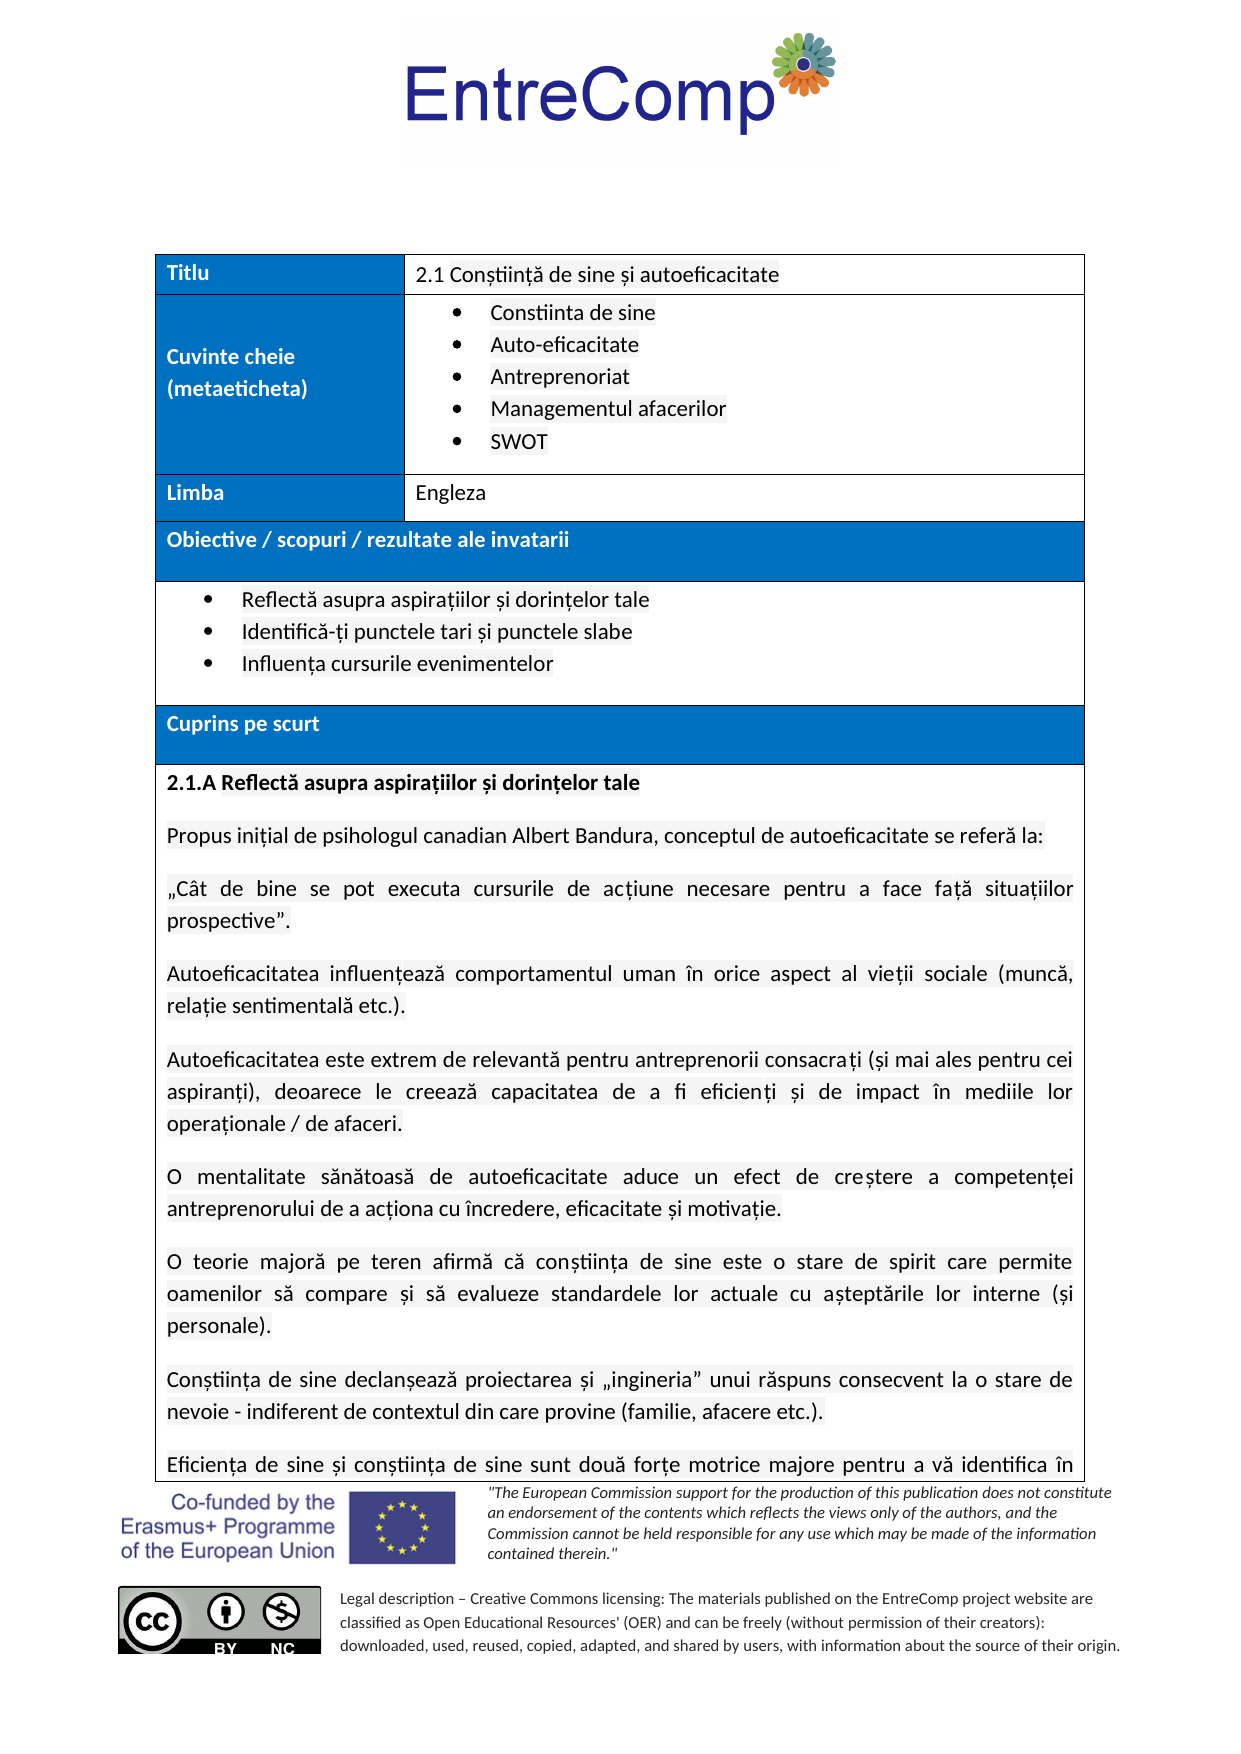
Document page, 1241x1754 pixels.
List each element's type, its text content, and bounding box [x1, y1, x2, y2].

table_cell Cuprins pe scurt [156, 706, 1084, 764]
table_header Titlu [156, 255, 404, 294]
picture [118, 1483, 460, 1572]
picture [402, 21, 839, 168]
table_cell Constiinta de sine Auto-eficacitate Antreprenoriat Managementul afacerilor SWOT [405, 295, 1084, 474]
picture [118, 1585, 322, 1654]
table_cell Cuvinte cheie (metaeticheta) [156, 295, 404, 474]
table_cell Obiective / scopuri / rezultate ale invatarii [156, 522, 1084, 581]
table_cell Limba [156, 475, 404, 521]
table_cell Engleza [405, 475, 1084, 521]
table_cell Reflectă asupra aspirațiilor și dorințelor tale Identifică-ți punctele tari și punctele slabe Influența cursurile evenimentelor [156, 582, 1084, 705]
table_header 2.1 Conștiință de sine și autoeficacitate [405, 255, 1084, 294]
